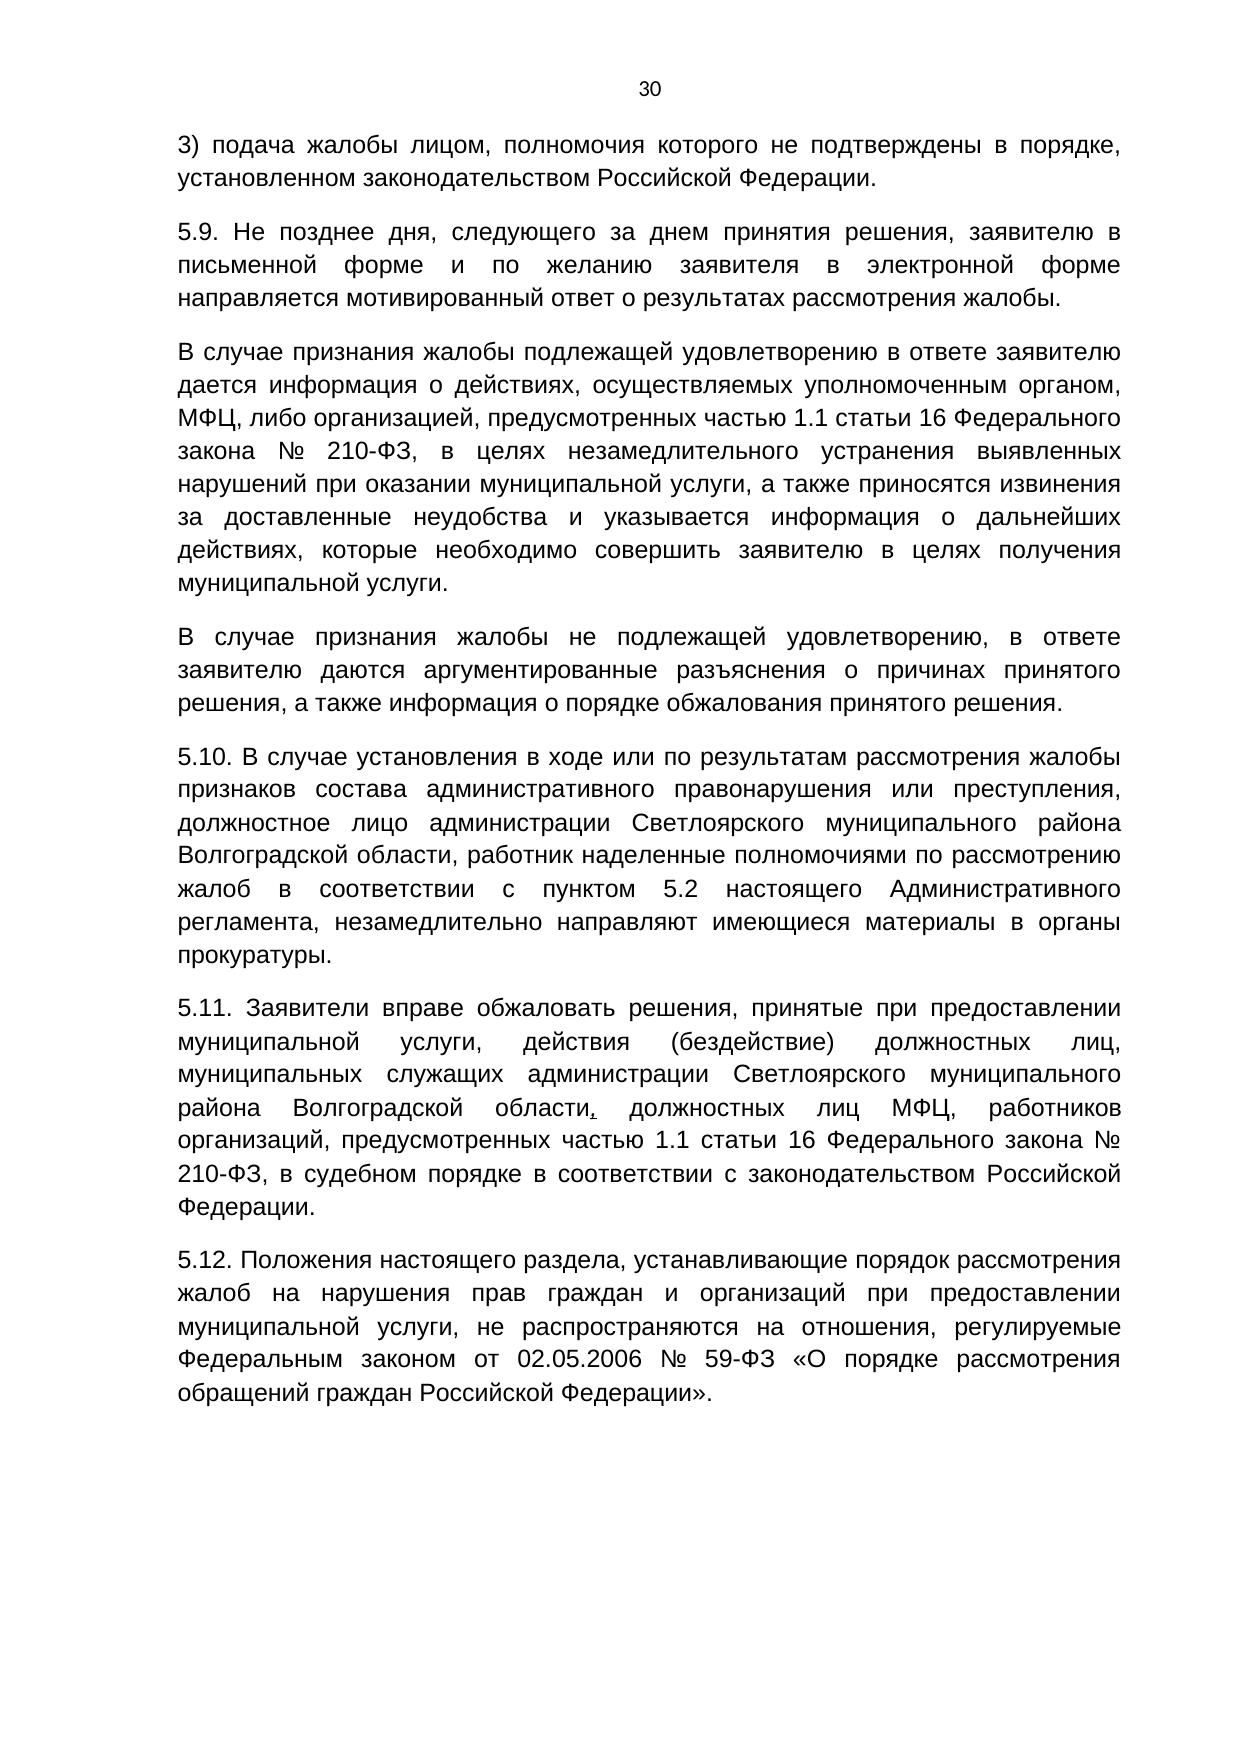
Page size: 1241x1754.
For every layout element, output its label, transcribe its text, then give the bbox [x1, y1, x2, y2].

text 3) подача жалобы лицом, полномочия которого не подтверждены в порядке, установленном законодательством Российской Федерации. [177, 130, 1122, 192]
text 5.12. Положения настоящего раздела, устанавливающие порядок рассмотрения жалоб на нарушения прав граждан и организаций при предоставлении муниципальной услуги, не распространяются на отношения, регулируемые Федеральным законом от 02.05.2006 № 59-ФЗ «О порядке рассмотрения обращений граждан Российской Федерации». [177, 1245, 1122, 1406]
text В случае признания жалобы подлежащей удовлетворению в ответе заявителю дается информация о действиях, осуществляемых уполномоченным органом, МФЦ, либо организацией, предусмотренных частью 1.1 статьи 16 Федерального закона № 210-ФЗ, в целях незамедлительного устранения выявленных нарушений при оказании муниципальной услуги, а также приносятся извинения за доставленные неудобства и указывается информация о дальнейших действиях, которые необходимо совершить заявителю в целях получения муниципальной услуги. [177, 337, 1122, 596]
text 5.11. Заявители вправе обжаловать решения, принятые при предоставлении муниципальной услуги, действия (бездействие) должностных лиц, муниципальных служащих администрации Светлоярского муниципального района Волгоградской области, должностных лиц МФЦ, работников организаций, предусмотренных частью 1.1 статьи 16 Федерального закона № 210-ФЗ, в судебном порядке в соответствии с законодательством Российской Федерации. [177, 993, 1122, 1220]
text 5.10. В случае установления в ходе или по результатам рассмотрения жалобы признаков состава административного правонарушения или преступления, должностное лицо администрации Светлоярского муниципального района Волгоградской области, работник наделенные полномочиями по рассмотрению жалоб в соответствии с пунктом 5.2 настоящего Административного регламента, незамедлительно направляют имеющиеся материалы в органы прокуратуры. [177, 741, 1122, 968]
text 5.9. Не позднее дня, следующего за днем принятия решения, заявителю в письменной форме и по желанию заявителя в электронной форме направляется мотивированный ответ о результатах рассмотрения жалобы. [177, 217, 1122, 311]
text В случае признания жалобы не подлежащей удовлетворению, в ответе заявителю даются аргументированные разъяснения о причинах принятого решения, а также информация о порядке обжалования принятого решения. [177, 622, 1122, 716]
